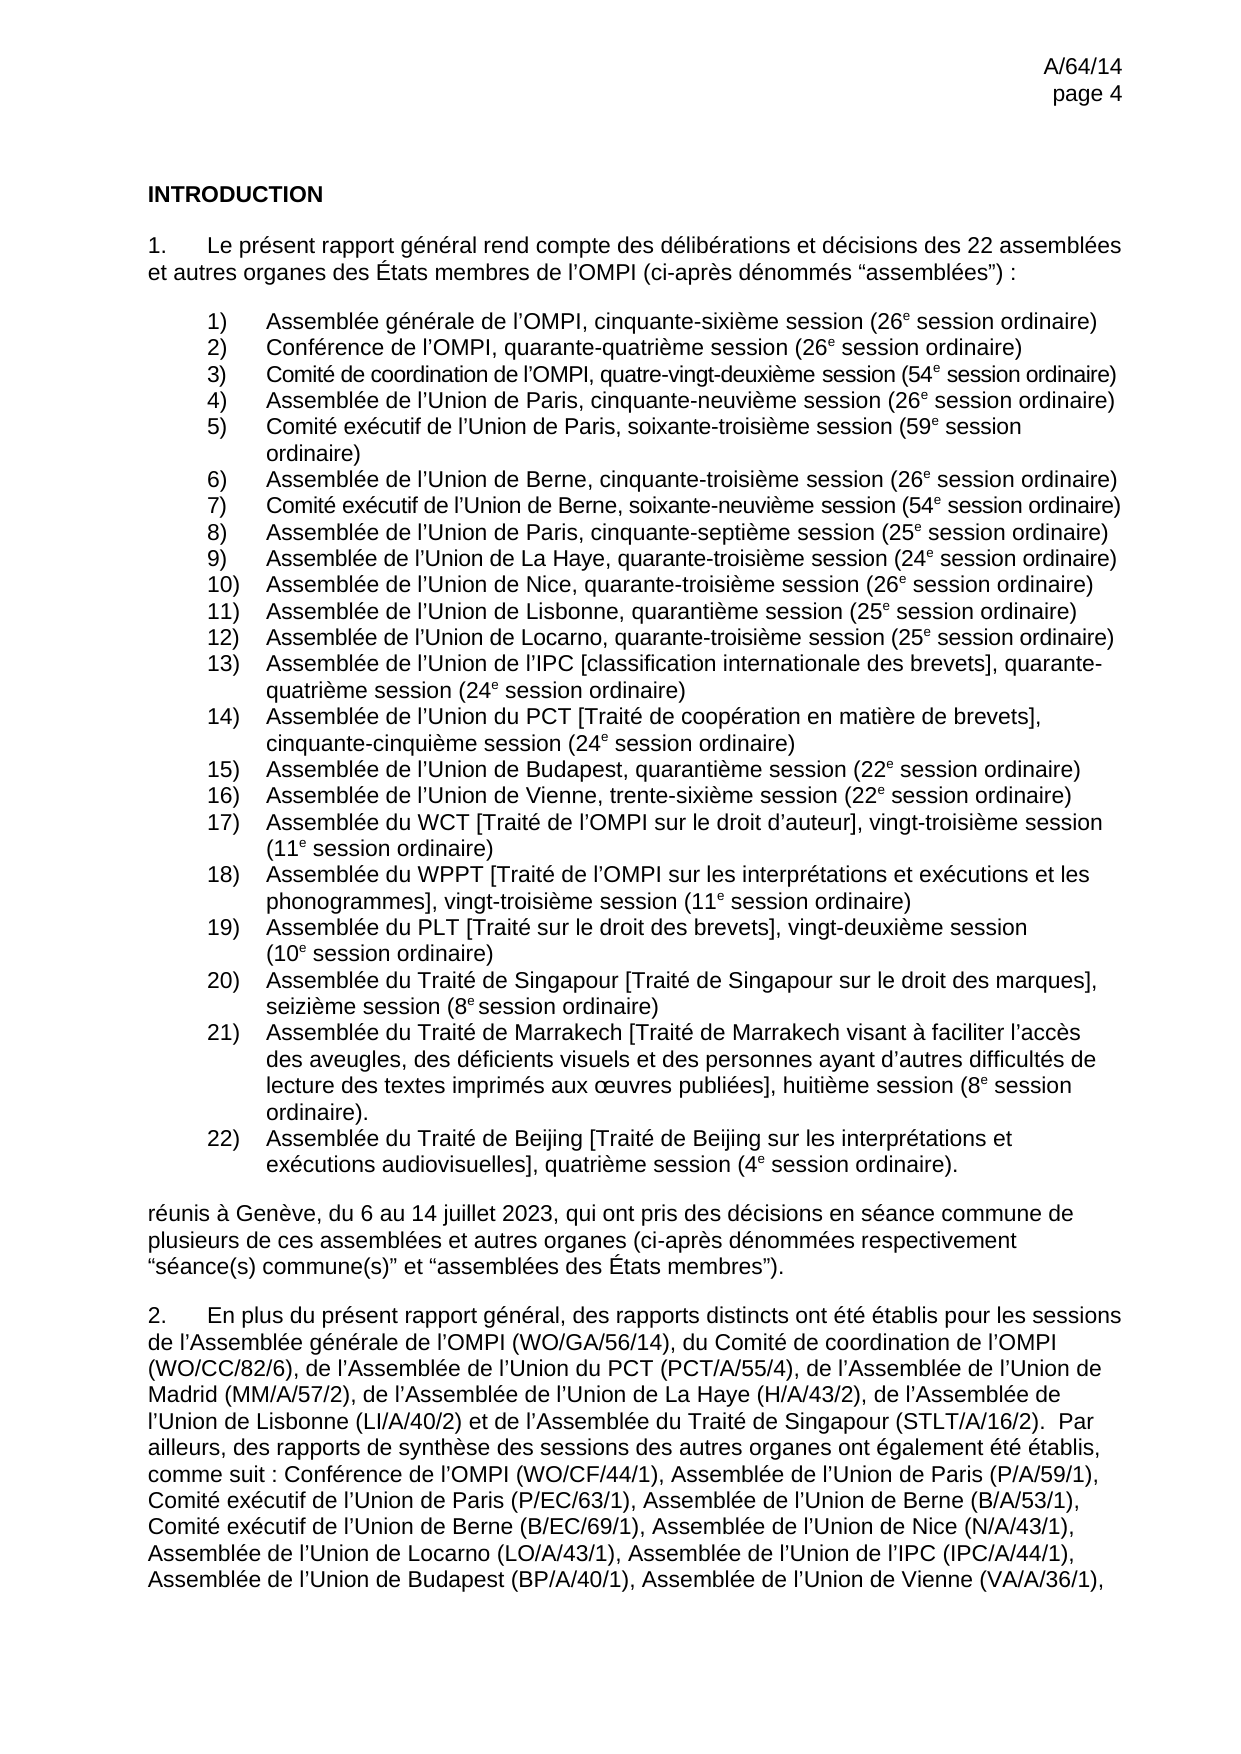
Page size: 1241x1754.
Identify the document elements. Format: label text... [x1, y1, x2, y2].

list Assemblée de l’Union de Budapest, quarantième session (22e session ordinaire) [207, 756, 1122, 782]
list Assemblée de l’Union de La Haye, quarante-troisième session (24e session ordinaire) [207, 545, 1122, 571]
list Assemblée du PLT [Traité sur le droit des brevets], vingt-deuxième session (10e session ordinaire) [207, 914, 1122, 967]
list Assemblée du Traité de Marrakech [Traité de Marrakech visant à faciliter l’accès des aveugles, des déficients visuels et des personnes ayant d’autres difficultés de lecture des textes imprimés aux œuvres publiées], huitième session (8e session ordinaire). [207, 1019, 1122, 1125]
list Comité exécutif de l’Union de Berne, soixante-neuvième session (54e session ordinaire) [207, 492, 1122, 519]
text Le présent rapport général rend compte des délibérations et décisions des 22 assemblées et autres organes des États membres de l’OMPI (ci-après dénommés “assemblées”) : [148, 232, 1122, 285]
list Assemblée générale de l’OMPI, cinquante-sixième session (26e session ordinaire) [207, 308, 1122, 334]
list Assemblée de l’Union de Locarno, quarante-troisième session (25e session ordinaire) [207, 624, 1122, 650]
list Assemblée de l’Union de Vienne, trente-sixième session (22e session ordinaire) [207, 782, 1122, 808]
list Assemblée de l’Union du PCT [Traité de coopération en matière de brevets], cinquante-cinquième session (24e session ordinaire) [207, 703, 1122, 756]
list Assemblée de l’Union de Berne, cinquante-troisième session (26e session ordinaire) [207, 466, 1122, 492]
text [148, 1302, 1122, 1592]
text réunis à Genève, du 6 au 14 juillet 2023, qui ont pris des décisions en séance commune de plusieurs de ces assemblées et autres organes (ci-après dénommées respectivement “séance(s) commune(s)” et “assemblées des États membres”). [148, 1200, 1122, 1279]
list Assemblée de l’Union de Nice, quarante-troisième session (26e session ordinaire) [207, 571, 1122, 598]
list Assemblée de l’Union de l’IPC [classification internationale des brevets], quarante-quatrième session (24e session ordinaire) [207, 650, 1122, 703]
list Assemblée de l’Union de Paris, cinquante-neuvième session (26e session ordinaire) [207, 387, 1122, 413]
list Assemblée du Traité de Beijing [Traité de Beijing sur les interprétations et exécutions audiovisuelles], quatrième session (4e session ordinaire). [207, 1125, 1122, 1177]
list Comité de coordination de l’OMPI, quatre-vingt-deuxième session (54e session ordinaire) [207, 361, 1122, 387]
list Assemblée du Traité de Singapour [Traité de Singapour sur le droit des marques], seizième session (8e session ordinaire) [207, 967, 1122, 1019]
list Comité exécutif de l’Union de Paris, soixante-troisième session (59e session ordinaire) [207, 413, 1122, 466]
subtitle Introduction [148, 181, 1122, 207]
list Assemblée de l’Union de Paris, cinquante-septième session (25e session ordinaire) [207, 519, 1122, 545]
list Assemblée du WPPT [Traité de l’OMPI sur les interprétations et exécutions et les phonogrammes], vingt-troisième session (11e session ordinaire) [207, 861, 1122, 914]
list Assemblée du WCT [Traité de l’OMPI sur le droit d’auteur], vingt-troisième session (11e session ordinaire) [207, 808, 1122, 861]
list Conférence de l’OMPI, quarante-quatrième session (26e session ordinaire) [207, 334, 1122, 361]
list Assemblée de l’Union de Lisbonne, quarantième session (25e session ordinaire) [207, 598, 1122, 624]
